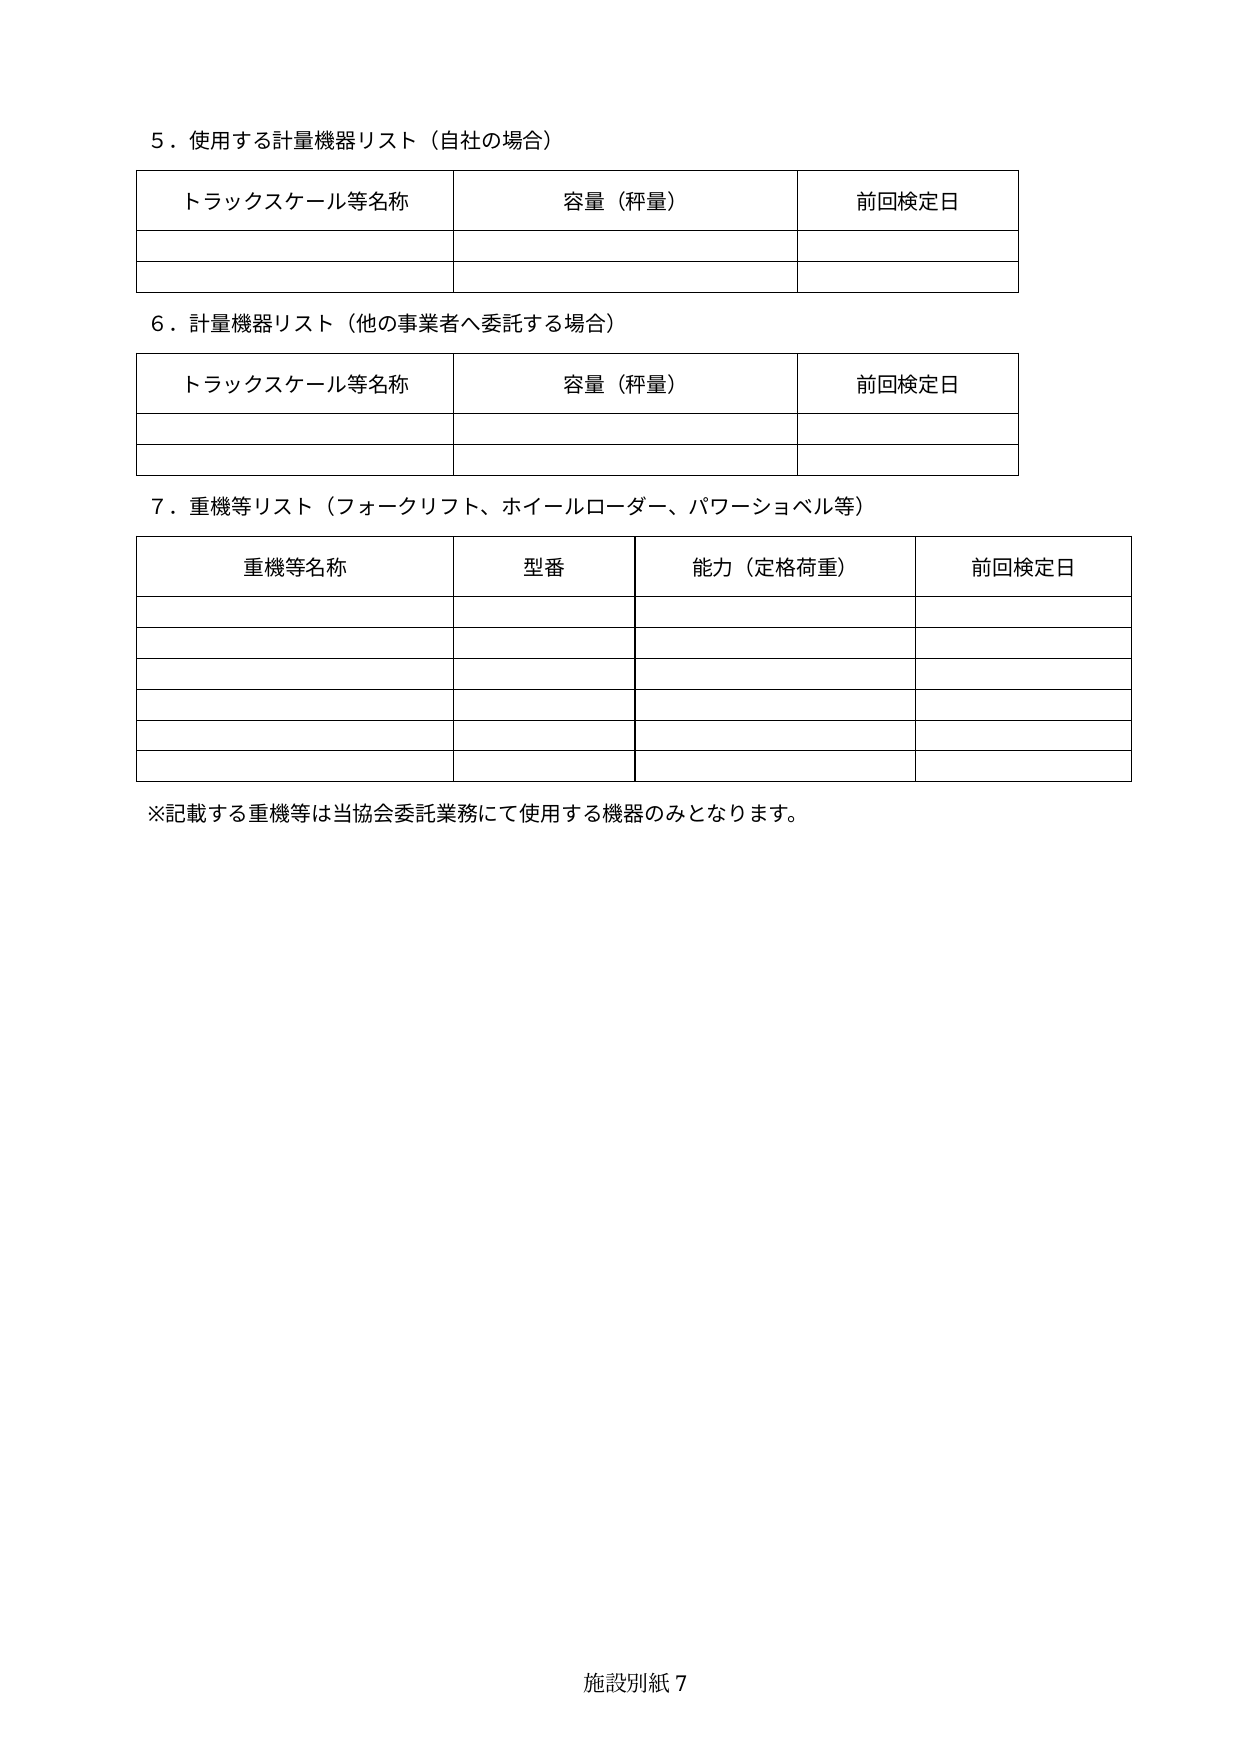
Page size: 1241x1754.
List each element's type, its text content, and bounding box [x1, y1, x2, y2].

table_cell [137, 414, 453, 444]
table_cell [798, 262, 1018, 292]
table_cell [454, 628, 634, 658]
table_cell [798, 445, 1018, 475]
table_cell [454, 721, 634, 750]
table_cell [916, 751, 1131, 781]
text ６．計量機器リスト（他の事業者へ委託する場合） [148, 293, 1122, 353]
table_cell [636, 751, 915, 781]
table_cell [137, 231, 453, 261]
table_cell [798, 231, 1018, 261]
table_cell [454, 445, 797, 475]
table_cell [137, 628, 453, 658]
text ※記載する重機等は当協会委託業務にて使用する機器のみとなります。 [148, 782, 1122, 842]
table_header トラックスケール等名称 [137, 354, 453, 413]
table_cell [454, 597, 634, 627]
table_cell [916, 628, 1131, 658]
table_header 能力（定格荷重） [636, 537, 915, 596]
table_cell [916, 659, 1131, 689]
table_cell [454, 751, 634, 781]
table_header 容量（秤量） [454, 171, 797, 230]
table_header トラックスケール等名称 [137, 171, 453, 230]
table_cell [454, 690, 634, 719]
table_cell [636, 659, 915, 689]
table_header 型番 [454, 537, 634, 596]
table_cell [636, 721, 915, 750]
table_cell [916, 690, 1131, 719]
table_header 前回検定日 [916, 537, 1131, 596]
table_cell [454, 231, 797, 261]
table_cell [137, 445, 453, 475]
table_header 前回検定日 [798, 171, 1018, 230]
table_cell [798, 414, 1018, 444]
table_cell [636, 597, 915, 627]
table_cell [636, 628, 915, 658]
table_cell [454, 414, 797, 444]
table_header 重機等名称 [137, 537, 453, 596]
table_cell [454, 262, 797, 292]
table_cell [137, 659, 453, 689]
text ７．重機等リスト（フォークリフト、ホイールローダー、パワーショベル等） [148, 476, 1122, 536]
table_cell [454, 659, 634, 689]
table_cell [916, 597, 1131, 627]
text ５．使用する計量機器リスト（自社の場合） [148, 110, 1122, 170]
table_header 前回検定日 [798, 354, 1018, 413]
table_cell [916, 721, 1131, 750]
table_cell [137, 597, 453, 627]
table_cell [137, 751, 453, 781]
table_header 容量（秤量） [454, 354, 797, 413]
table_cell [137, 690, 453, 719]
table_cell [137, 721, 453, 750]
table_cell [137, 262, 453, 292]
table_cell [636, 690, 915, 719]
